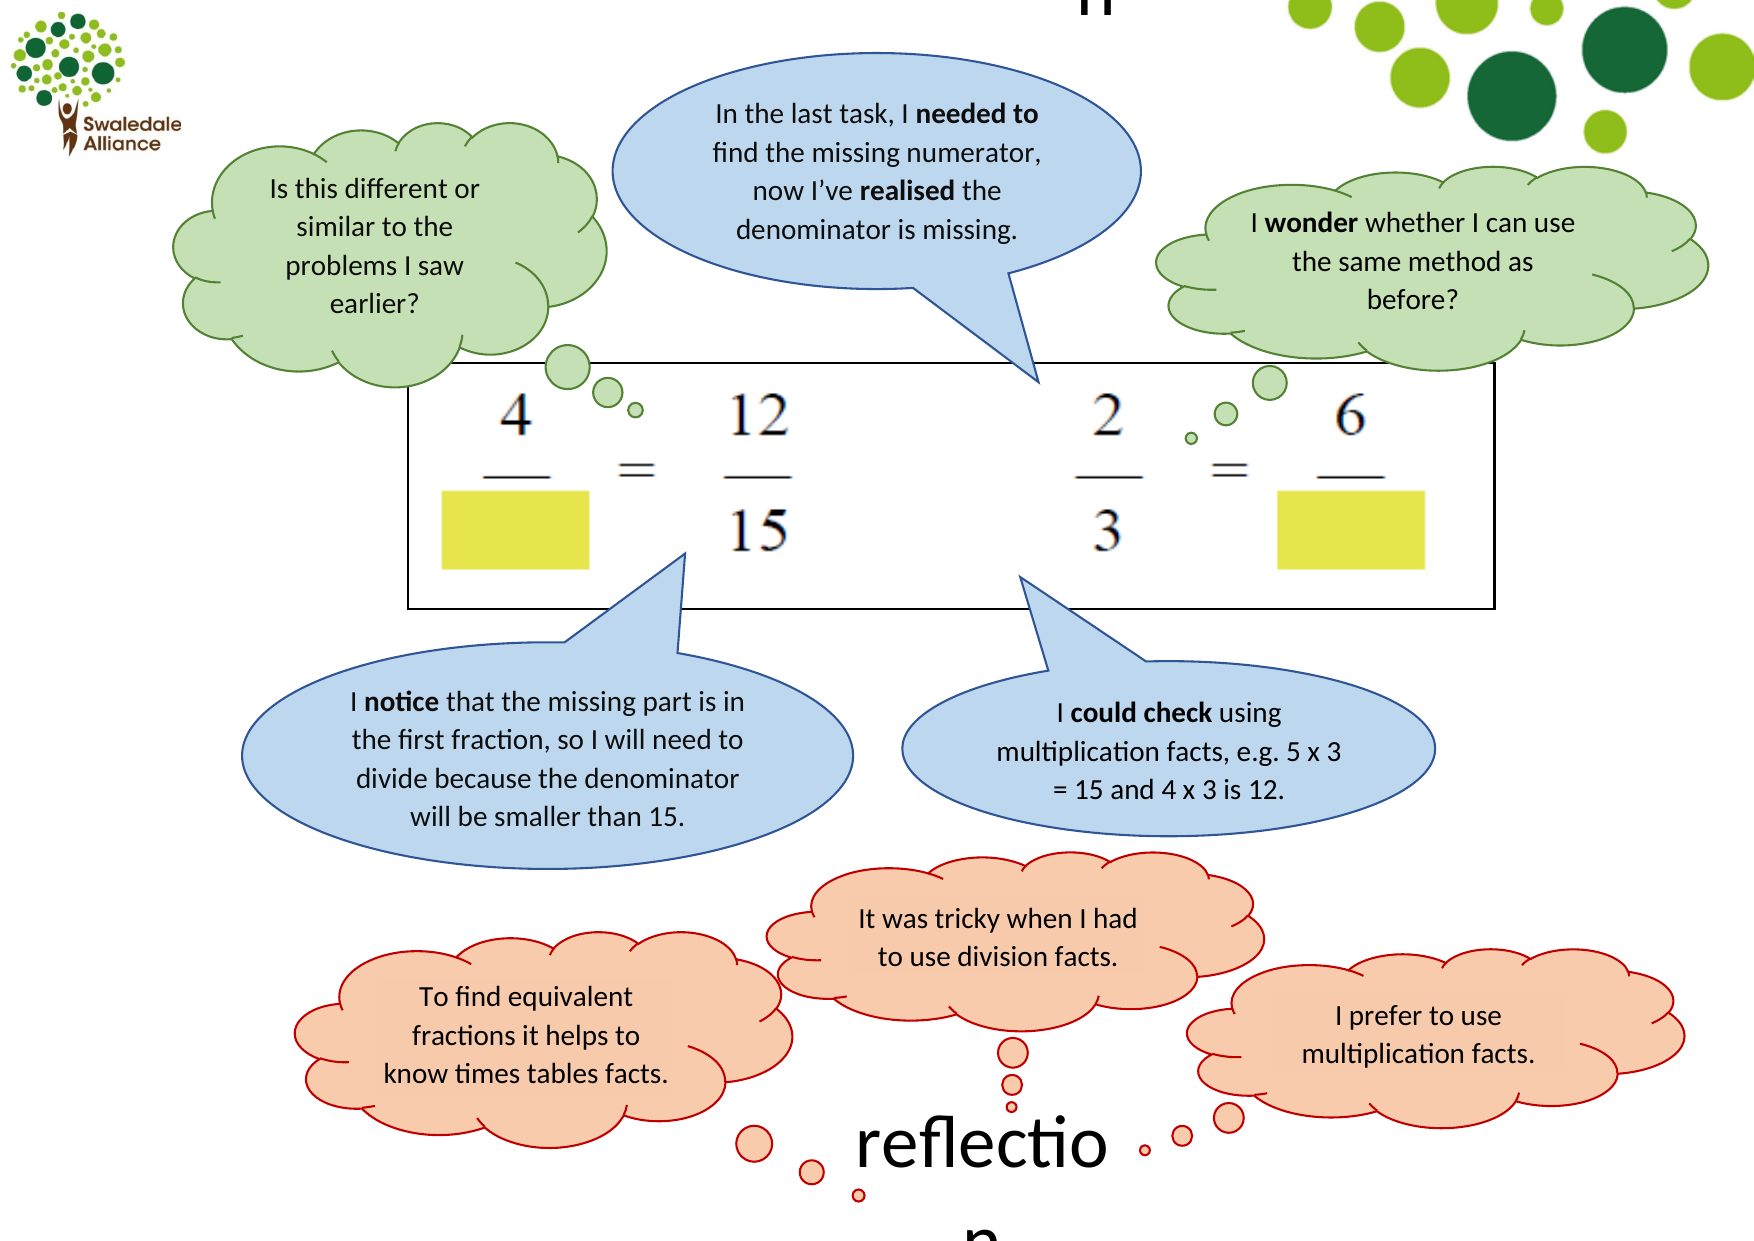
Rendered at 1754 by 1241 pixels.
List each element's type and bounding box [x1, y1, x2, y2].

picture [409, 364, 1493, 608]
picture [1283, 0, 1754, 157]
picture [11, 12, 182, 157]
